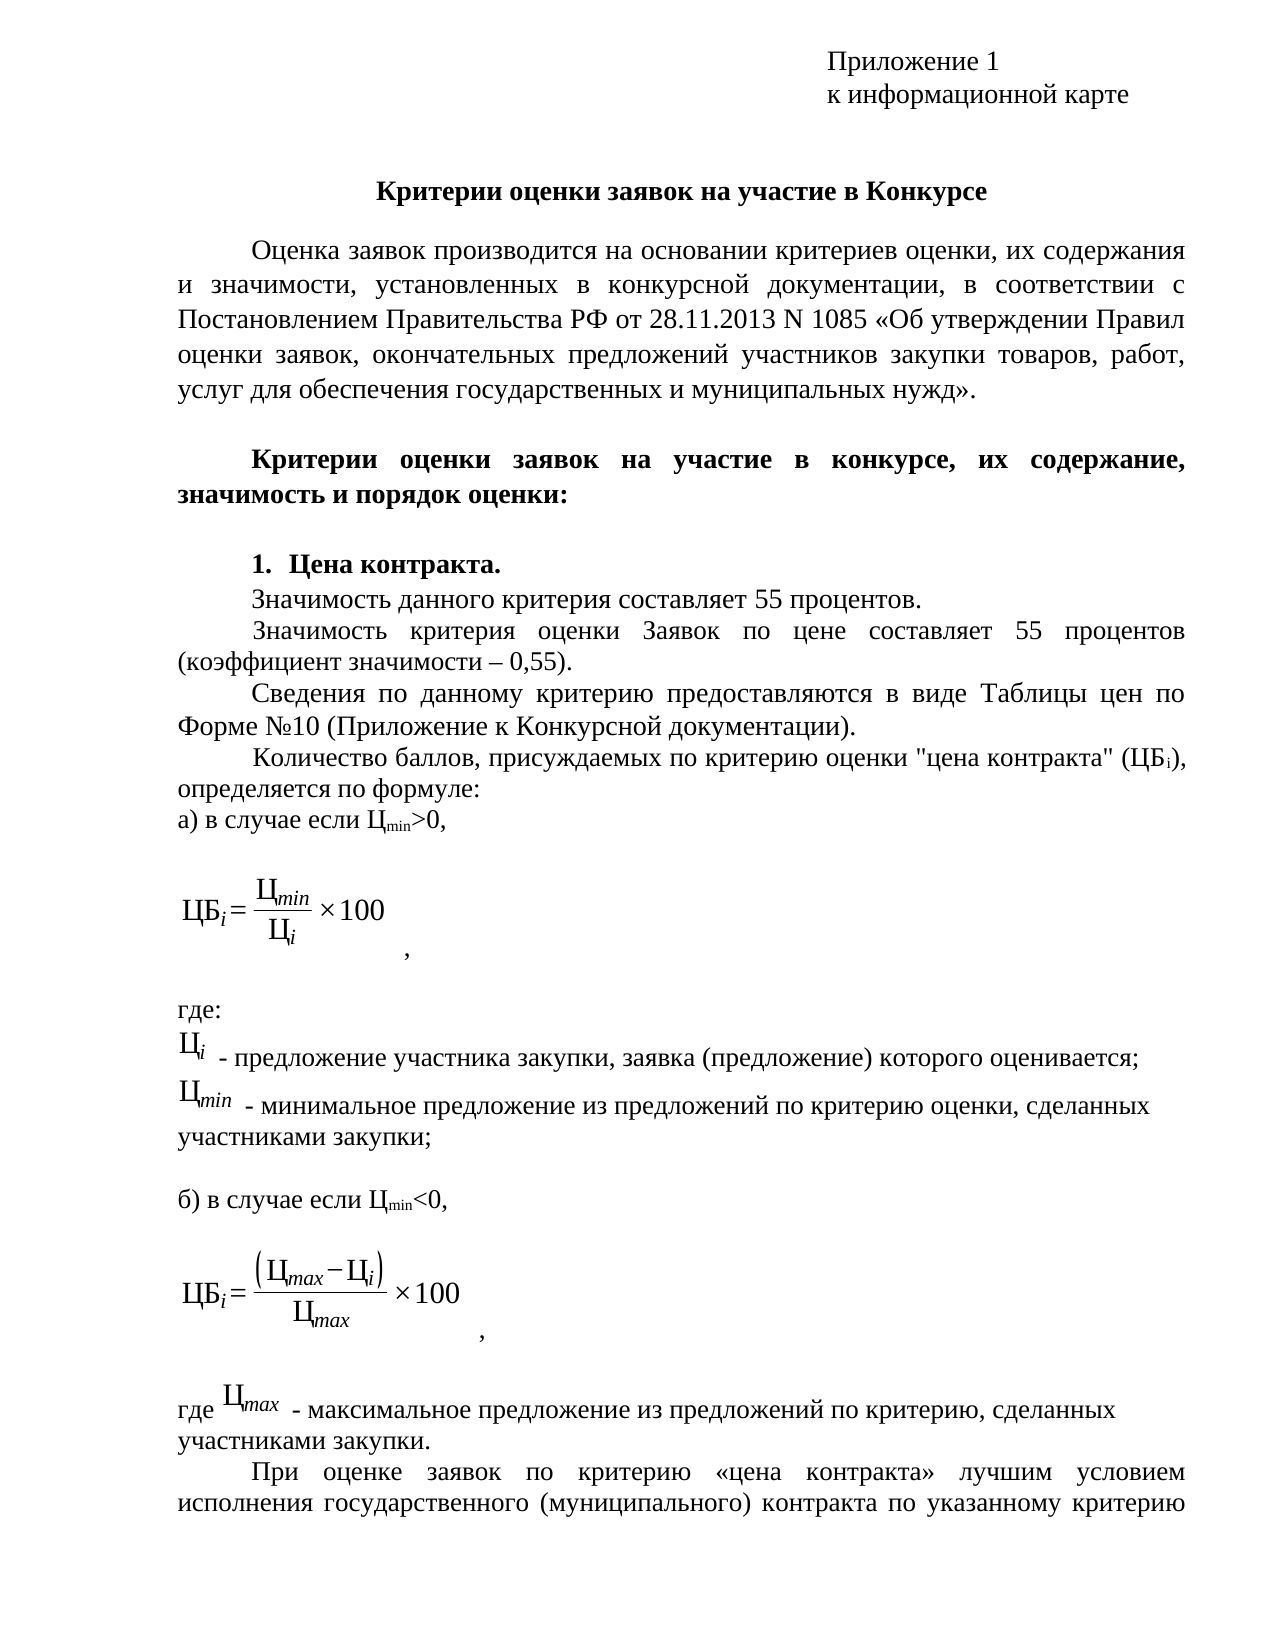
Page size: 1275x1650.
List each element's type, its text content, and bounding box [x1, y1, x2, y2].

text Оценка заявок производится на основании критериев оценки, их содержания и значимости, установленных в конкурсной документации, в соответствии с Постановлением Правительства РФ от 28.11.2013 N 1085 «Об утверждении Правил оценки заявок, окончательных предложений участников закупки товаров, работ, услуг для обеспечения государственных и муниципальных нужд». [177, 233, 1186, 405]
text а) в случае если Цmin>0, [177, 803, 1186, 834]
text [177, 1455, 1186, 1517]
text к информационной карте [812, 77, 1186, 109]
list Цена контракта. [251, 547, 1186, 579]
text Критерии оценки заявок на участие в Конкурсе [177, 174, 1186, 206]
text б) в случае если Цmin<0, [177, 1183, 1186, 1214]
text Сведения по данному критерию предоставляются в виде Таблицы цен по Форме №10 (Приложение к Конкурсной документации). [177, 676, 1186, 741]
text Значимость данного критерия составляет 55 процентов. [177, 582, 1186, 614]
text , [177, 1245, 1186, 1345]
text где - максимальное предложение из предложений по критерию, сделанных участниками закупки. [177, 1376, 1186, 1455]
text - предложение участника закупки, заявка (предложение) которого оценивается; [177, 1024, 1186, 1072]
text Приложение 1 [827, 44, 1186, 77]
text Количество баллов, присуждаемых по критерию оценки "цена контракта" (ЦБi), определяется по формуле: [177, 741, 1186, 803]
text Значимость критерия оценки Заявок по цене составляет 55 процентов (коэффициент значимости – 0,55). [177, 614, 1186, 676]
text Критерии оценки заявок на участие в конкурсе, их содержание, значимость и порядок оценки: [177, 442, 1186, 509]
text где: [177, 993, 1186, 1024]
text - минимальное предложение из предложений по критерию оценки, сделанных участниками закупки; [177, 1072, 1186, 1152]
text , [177, 866, 1186, 962]
